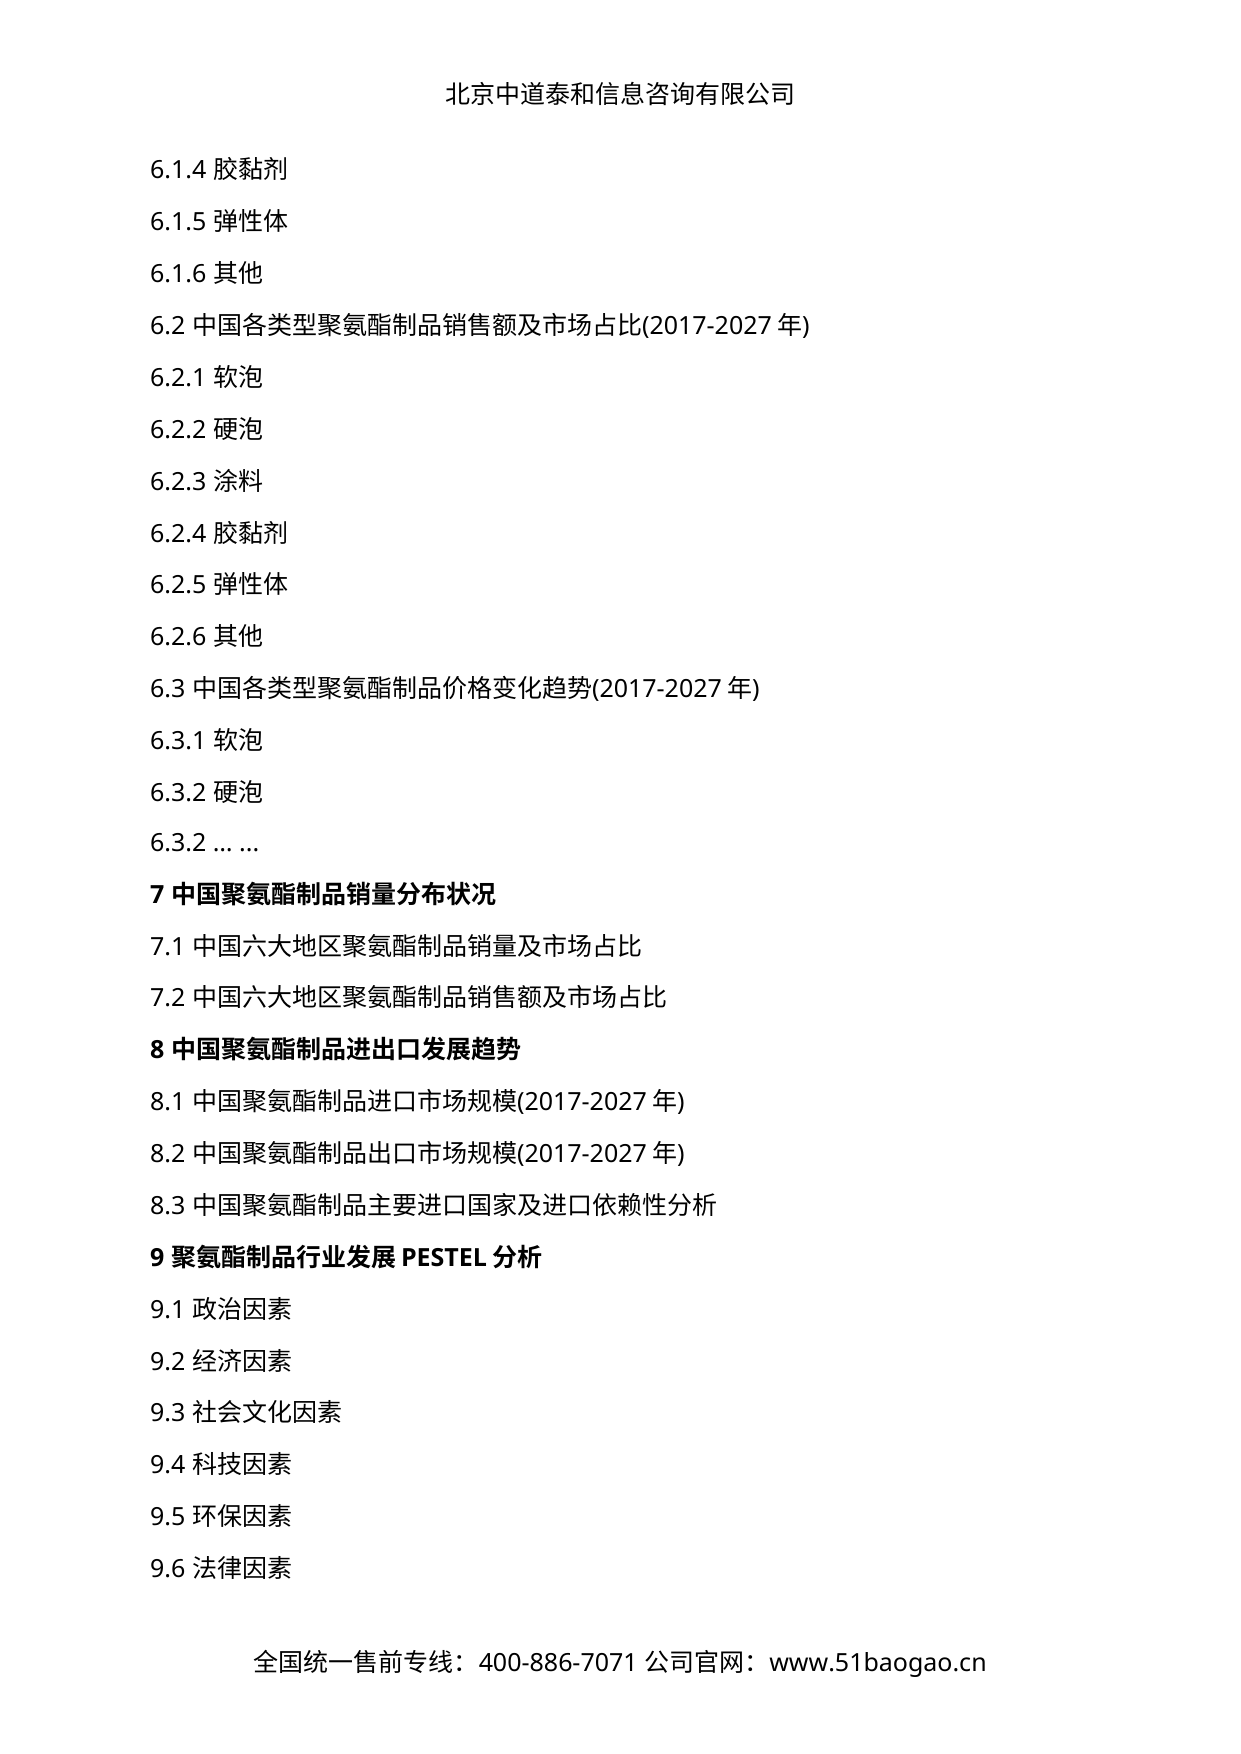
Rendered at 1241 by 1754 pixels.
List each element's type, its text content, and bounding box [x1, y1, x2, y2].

text 6.3 中国各类型聚氨酯制品价格变化趋势(2017-2027年) [150, 669, 1090, 705]
text 6.3.2 … ... [150, 824, 1090, 858]
text 7.1 中国六大地区聚氨酯制品销量及市场占比 [150, 926, 1090, 962]
text 6.1.4 胶黏剂 [150, 150, 1090, 186]
text 9 聚氨酯制品行业发展PESTEL分析 [150, 1237, 1090, 1273]
text 9.6 法律因素 [150, 1548, 1090, 1585]
text 6.3.2 硬泡 [150, 772, 1090, 809]
text 8.1 中国聚氨酯制品进口市场规模(2017-2027年) [150, 1082, 1090, 1118]
text 9.2 经济因素 [150, 1341, 1090, 1377]
text 8.3 中国聚氨酯制品主要进口国家及进口依赖性分析 [150, 1185, 1090, 1222]
text 6.2 中国各类型聚氨酯制品销售额及市场占比(2017-2027年) [150, 306, 1090, 342]
text 6.3.1 软泡 [150, 721, 1090, 757]
text 9.3 社会文化因素 [150, 1393, 1090, 1429]
text 8.2 中国聚氨酯制品出口市场规模(2017-2027年) [150, 1133, 1090, 1170]
text 7.2 中国六大地区聚氨酯制品销售额及市场占比 [150, 978, 1090, 1014]
text 6.2.4 胶黏剂 [150, 513, 1090, 549]
text 6.2.2 硬泡 [150, 409, 1090, 446]
text 6.1.6 其他 [150, 254, 1090, 290]
text 8 中国聚氨酯制品进出口发展趋势 [150, 1030, 1090, 1066]
text 6.2.3 涂料 [150, 461, 1090, 497]
text 7 中国聚氨酯制品销量分布状况 [150, 874, 1090, 910]
text 6.1.5 弹性体 [150, 202, 1090, 238]
text 6.2.6 其他 [150, 617, 1090, 653]
text 9.1 政治因素 [150, 1289, 1090, 1325]
text 6.2.1 软泡 [150, 357, 1090, 394]
text 6.2.5 弹性体 [150, 565, 1090, 601]
text 9.4 科技因素 [150, 1445, 1090, 1481]
text 9.5 环保因素 [150, 1497, 1090, 1533]
